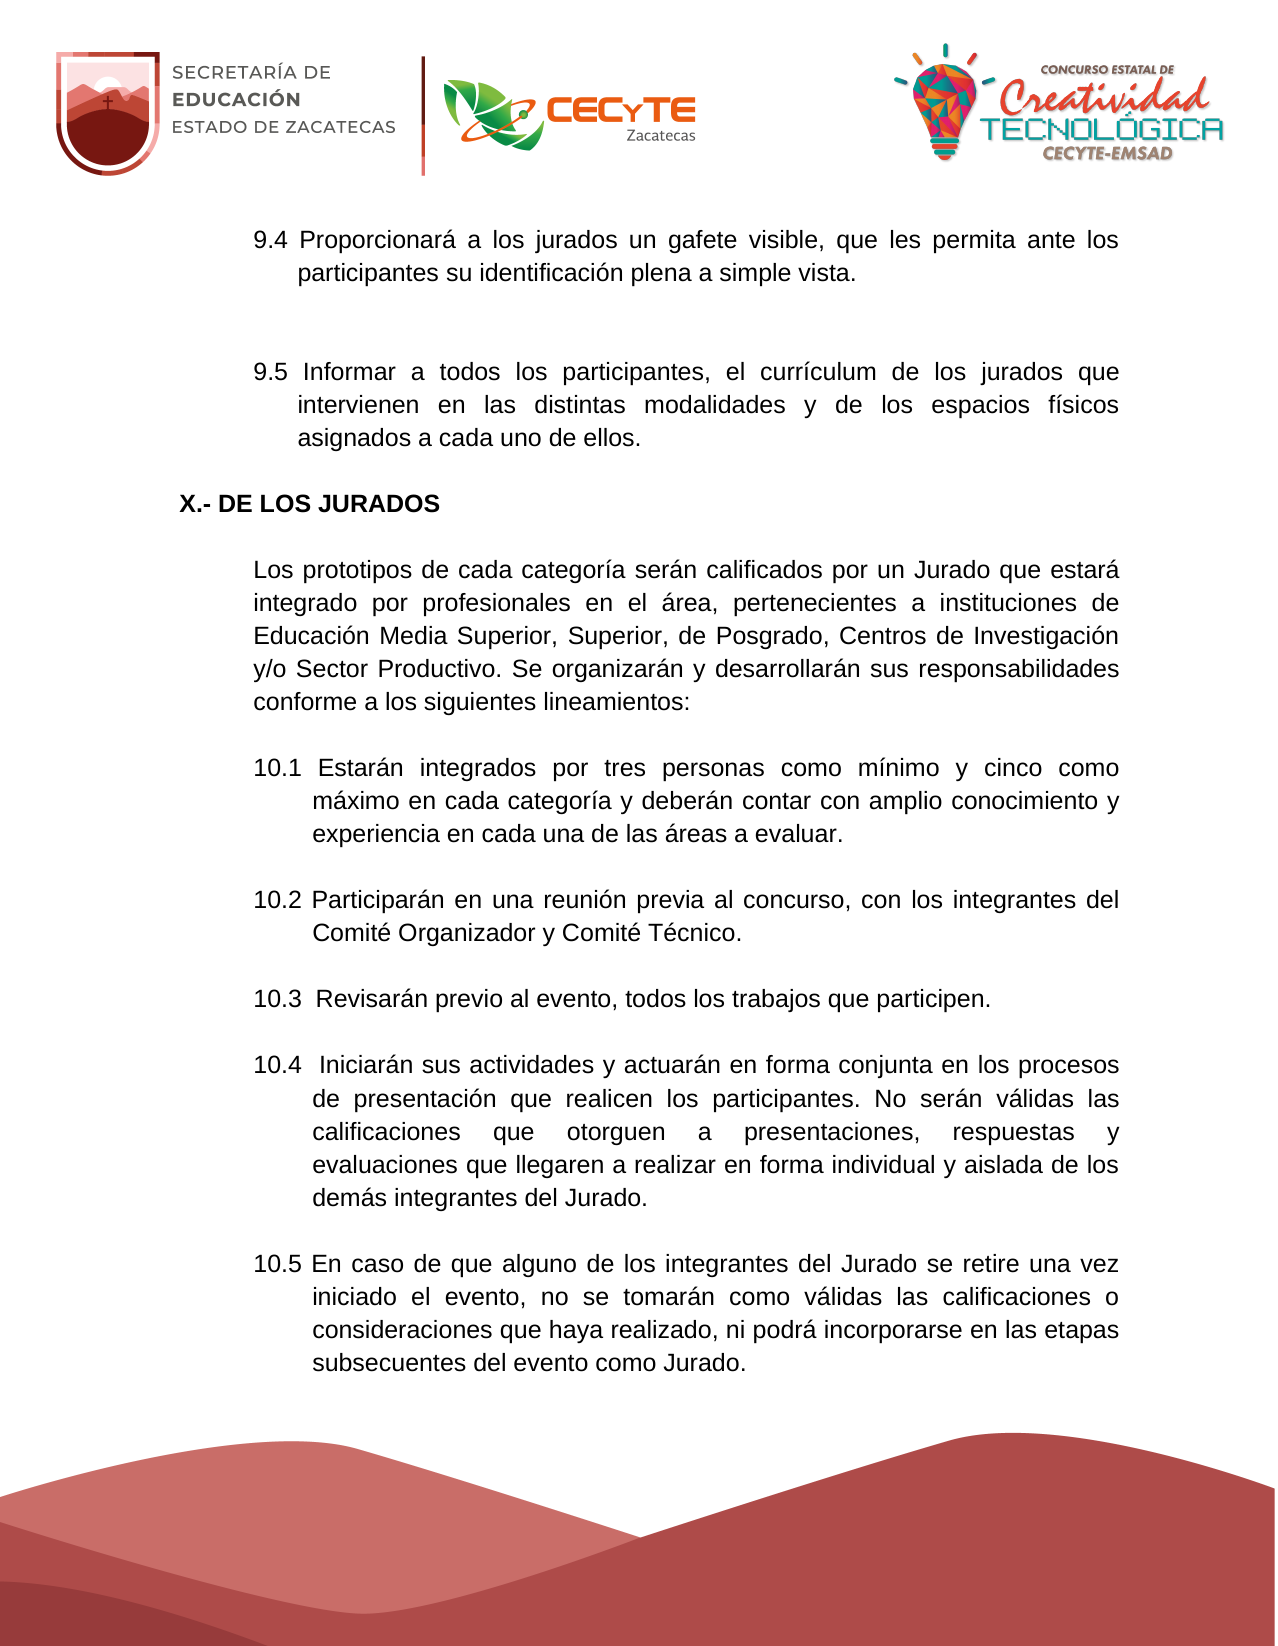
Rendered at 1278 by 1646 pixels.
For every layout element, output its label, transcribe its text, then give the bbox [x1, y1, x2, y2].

picture [0, 0, 1275, 1646]
text 10.3 Revisarán previo al evento, todos los trabajos que participen. [253, 984, 1121, 1013]
text 10.5 En caso de que alguno de los integrantes del Jurado se retire una vez iniciado el evento, no se tomarán como válidas las calificaciones o consideraciones que haya realizado, ni podrá incorporarse en las etapas subsecuentes del evento como Jurado. [253, 1249, 1121, 1376]
text 10.2 Participarán en una reunión previa al concurso, con los integrantes del Comité Organizador y Comité Técnico. [253, 885, 1121, 947]
text 9.5 Informar a todos los participantes, el currículum de los jurados que intervienen en las distintas modalidades y de los espacios físicos asignados a cada uno de ellos. [253, 357, 1121, 452]
text 10.1 Estarán integrados por tres personas como mínimo y cinco como máximo en cada categoría y deberán contar con amplio conocimiento y experiencia en cada una de las áreas a evaluar. [253, 753, 1121, 848]
text 9.4 Proporcionará a los jurados un gafete visible, que les permita ante los participantes su identificación plena a simple vista. [253, 225, 1121, 287]
text 10.4 Iniciarán sus actividades y actuarán en forma conjunta en los procesos de presentación que realicen los participantes. No serán válidas las calificaciones que otorguen a presentaciones, respuestas y evaluaciones que llegaren a realizar en forma individual y aislada de los demás integrantes del Jurado. [253, 1051, 1121, 1211]
text X.- DE LOS JURADOS [179, 489, 1121, 518]
text Los prototipos de cada categoría serán calificados por un Jurado que estará integrado por profesionales en el área, pertenecientes a instituciones de Educación Media Superior, Superior, de Posgrado, Centros de Investigación y/o Sector Productivo. Se organizarán y desarrollarán sus responsabilidades conforme a los siguientes lineamientos: [253, 555, 1121, 716]
